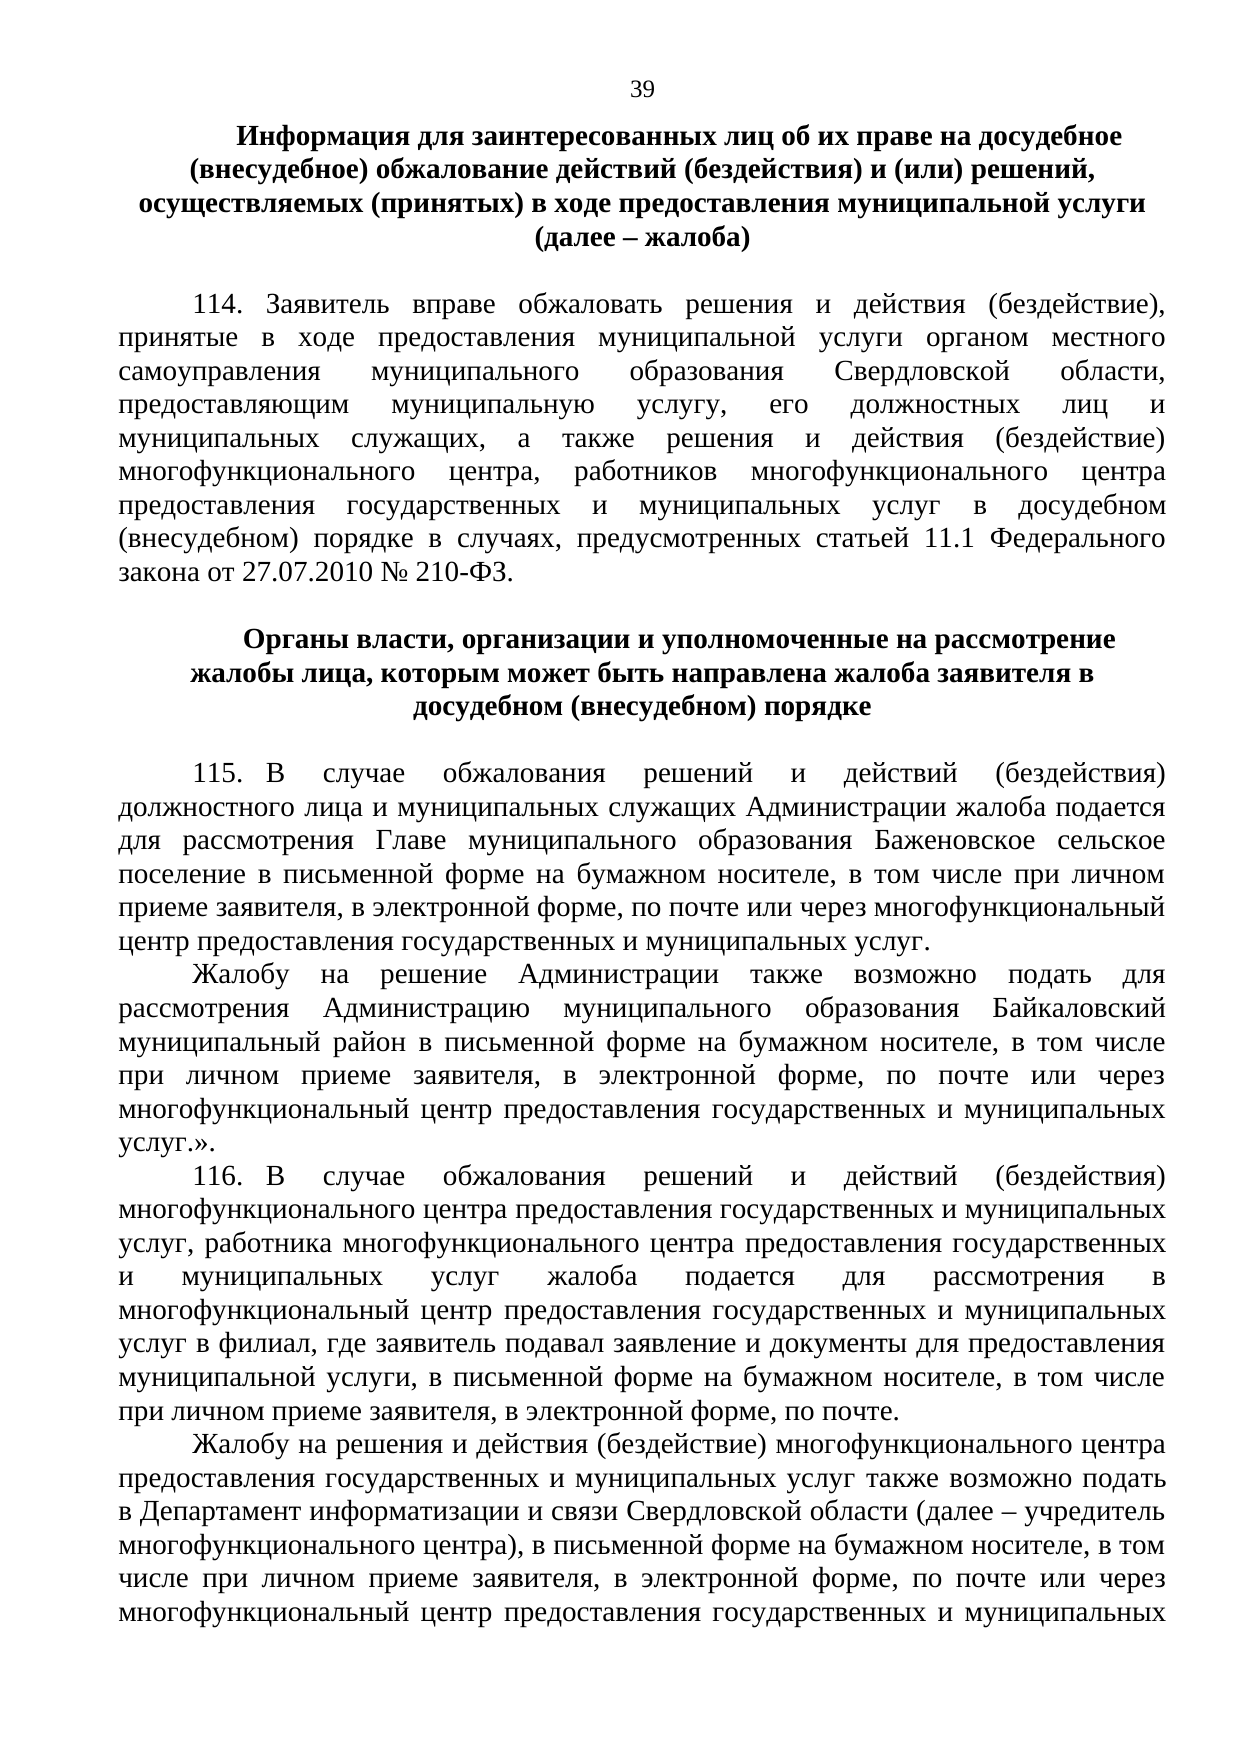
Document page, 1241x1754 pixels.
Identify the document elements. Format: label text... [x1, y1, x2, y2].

text Жалобу на решение Администрации также возможно подать для рассмотрения Администрацию муниципального образования Байкаловский муниципальный район в письменной форме на бумажном носителе, в том числе при личном приеме заявителя, в электронной форме, по почте или через многофункциональный центр предоставления государственных и муниципальных услуг.». [118, 957, 1167, 1158]
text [118, 1426, 1167, 1627]
text Органы власти, организации и уполномоченные на рассмотрение жалобы лица, которым может быть направлена жалоба заявителя в досудебном (внесудебном) порядке [118, 621, 1167, 722]
list Заявитель вправе обжаловать решения и действия (бездействие), принятые в ходе предоставления муниципальной услуги органом местного самоуправления муниципального образования Свердловской области, предоставляющим муниципальную услугу, его должностных лиц и муниципальных служащих, а также решения и действия (бездействие) многофункционального центра, работников многофункционального центра предоставления государственных и муниципальных услуг в досудебном (внесудебном) порядке в случаях, предусмотренных статьей 11.1 Федерального закона от 27.07.2010 № 210-ФЗ. [118, 286, 1167, 588]
list В случае обжалования решений и действий (бездействия) должностного лица и муниципальных служащих Администрации жалоба подается для рассмотрения Главе муниципального образования Баженовское сельское поселение в письменной форме на бумажном носителе, в том числе при личном приеме заявителя, в электронной форме, по почте или через многофункциональный центр предоставления государственных и муниципальных услуг. [118, 755, 1167, 957]
list В случае обжалования решений и действий (бездействия) многофункционального центра предоставления государственных и муниципальных услуг, работника многофункционального центра предоставления государственных и муниципальных услуг жалоба подается для рассмотрения в многофункциональный центр предоставления государственных и муниципальных услуг в филиал, где заявитель подавал заявление и документы для предоставления муниципальной услуги, в письменной форме на бумажном носителе, в том числе при личном приеме заявителя, в электронной форме, по почте. [118, 1158, 1167, 1426]
text Информация для заинтересованных лиц об их праве на досудебное (внесудебное) обжалование действий (бездействия) и (или) решений, осуществляемых (принятых) в ходе предоставления муниципальной услуги (далее – жалоба) [118, 118, 1167, 252]
